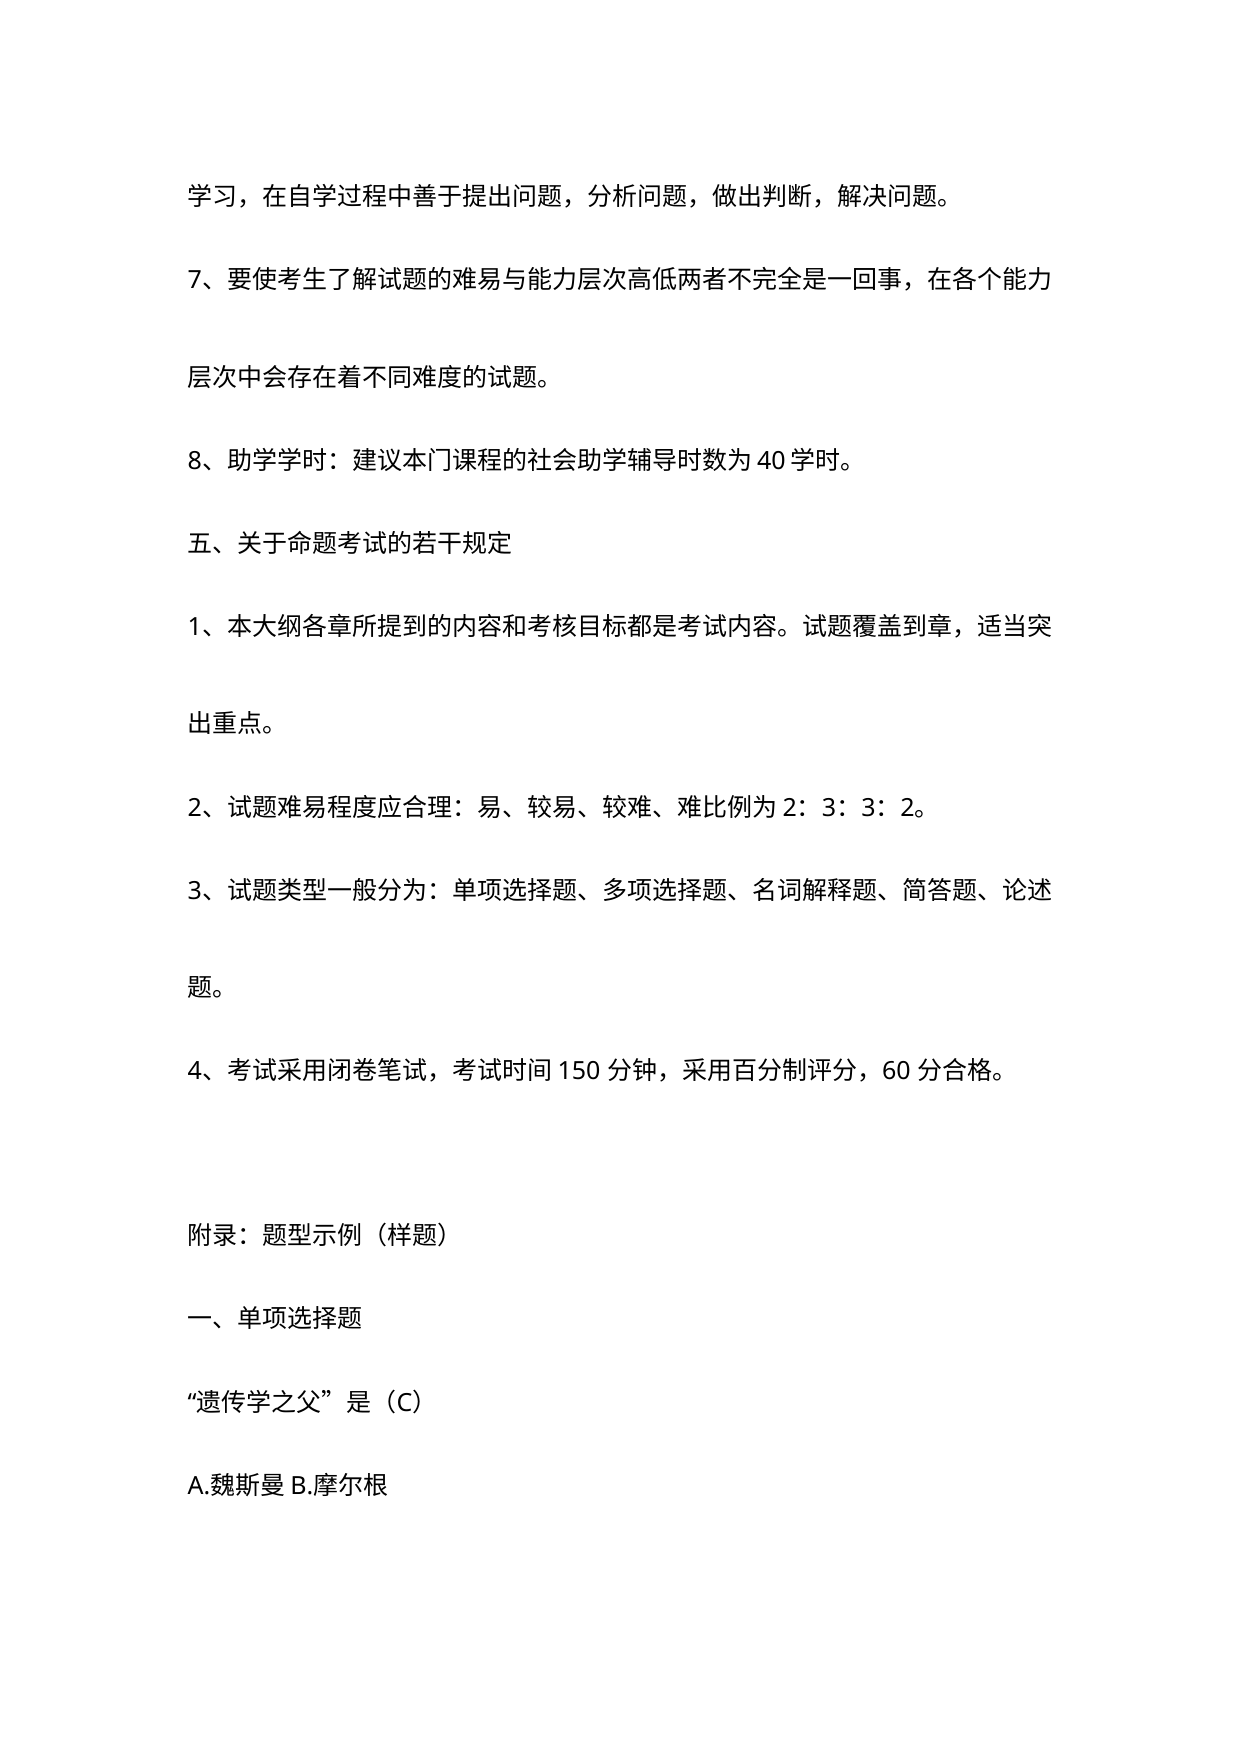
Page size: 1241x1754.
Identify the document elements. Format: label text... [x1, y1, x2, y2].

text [187, 162, 1053, 227]
text “遗传学之父”是（C） [187, 1368, 1053, 1433]
text 五、关于命题考试的若干规定 [187, 509, 1053, 574]
text 8、助学学时：建议本门课程的社会助学辅导时数为40学时。 [187, 426, 1053, 491]
text 7、要使考生了解试题的难易与能力层次高低两者不完全是一回事，在各个能力层次中会存在着不同难度的试题。 [187, 245, 1053, 408]
text A.魏斯曼B.摩尔根 [187, 1451, 1053, 1516]
text 1、本大纲各章所提到的内容和考核目标都是考试内容。试题覆盖到章，适当突出重点。 [187, 592, 1053, 754]
text 2、试题难易程度应合理：易、较易、较难、难比例为 2：3：3：2。 [187, 773, 1053, 838]
text 3、试题类型一般分为：单项选择题、多项选择题、名词解释题、简答题、论述题。 [187, 856, 1053, 1018]
text 4、考试采用闭卷笔试，考试时间 150 分钟，采用百分制评分，60 分合格。 [187, 1036, 1053, 1101]
text 一、单项选择题 [187, 1284, 1053, 1349]
text 附录：题型示例（样题） [187, 1201, 1053, 1266]
